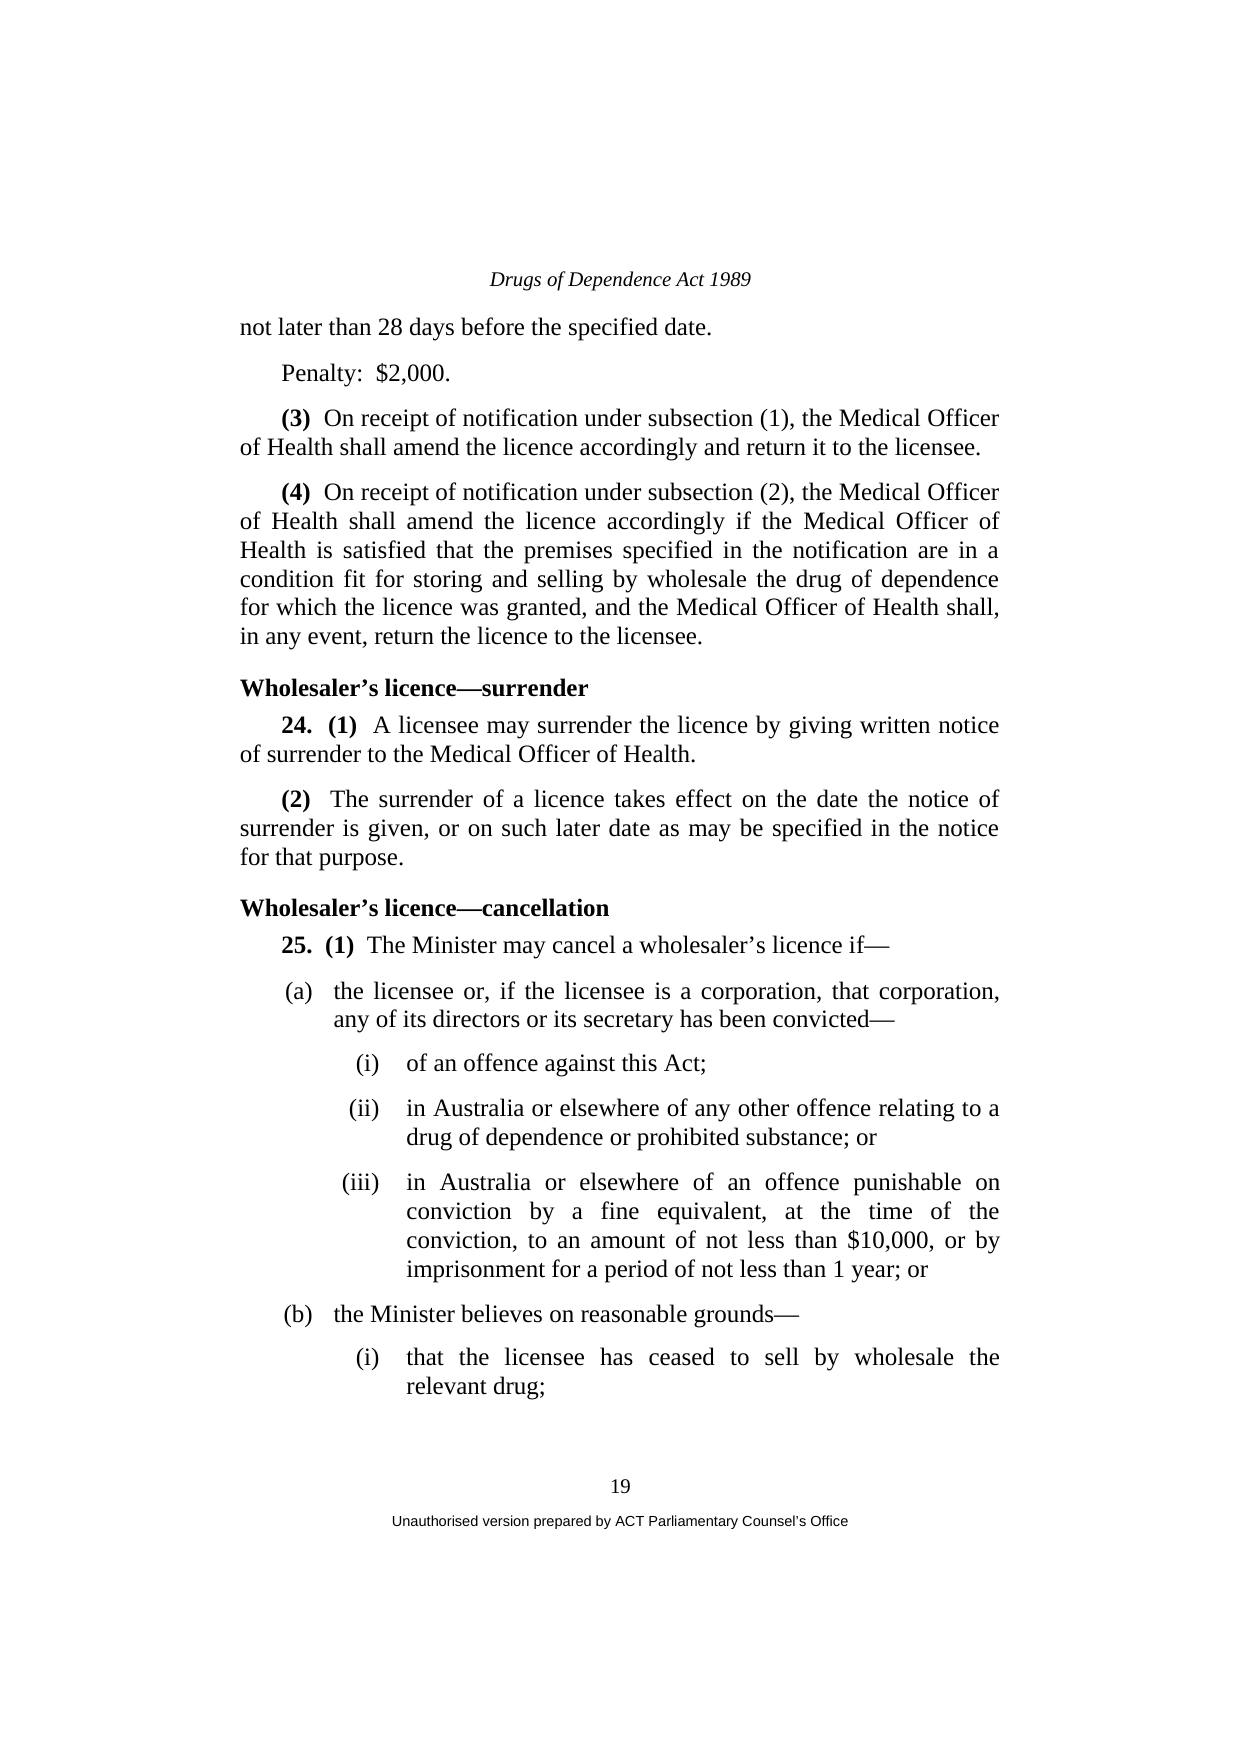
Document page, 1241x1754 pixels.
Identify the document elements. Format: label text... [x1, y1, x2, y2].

text (i) of an offence against this Act; [239, 1048, 1001, 1077]
text 25. (1) The Minister may cancel a wholesaler’s licence if— [239, 930, 1001, 959]
subtitle Wholesaler’s licence—surrender [239, 673, 1001, 702]
text Penalty: $2,000. [239, 358, 1001, 387]
text (ii) in Australia or elsewhere of any other offence relating to a drug of dependence or prohibited substance; or [239, 1093, 1001, 1151]
text (i) that the licensee has ceased to sell by wholesale the relevant drug; [239, 1342, 1001, 1400]
text (3) On receipt of notification under subsection (1), the Medical Officer of Health shall amend the licence accordingly and return it to the licensee. [239, 403, 1001, 461]
text not later than 28 days before the specified date. [239, 312, 1001, 341]
text (b) the Minister believes on reasonable grounds— [239, 1299, 1001, 1328]
subtitle Wholesaler’s licence—cancellation [239, 893, 1001, 922]
text 24. (1) A licensee may surrender the licence by giving written notice of surrender to the Medical Officer of Health. [239, 710, 1001, 767]
text (2) The surrender of a licence takes effect on the date the notice of surrender is given, or on such later date as may be specified in the notice for that purpose. [239, 784, 1001, 870]
text (4) On receipt of notification under subsection (2), the Medical Officer of Health shall amend the licence accordingly if the Medical Officer of Health is satisfied that the premises specified in the notification are in a condition fit for storing and selling by wholesale the drug of dependence for which the licence was granted, and the Medical Officer of Health shall, in any event, return the licence to the licensee. [239, 477, 1001, 650]
text (iii) in Australia or elsewhere of an offence punishable on conviction by a fine equivalent, at the time of the conviction, to an amount of not less than $10,000, or by imprisonment for a period of not less than 1 year; or [239, 1167, 1001, 1282]
text (a) the licensee or, if the licensee is a corporation, that corporation, any of its directors or its secretary has been convicted— [239, 976, 1001, 1033]
